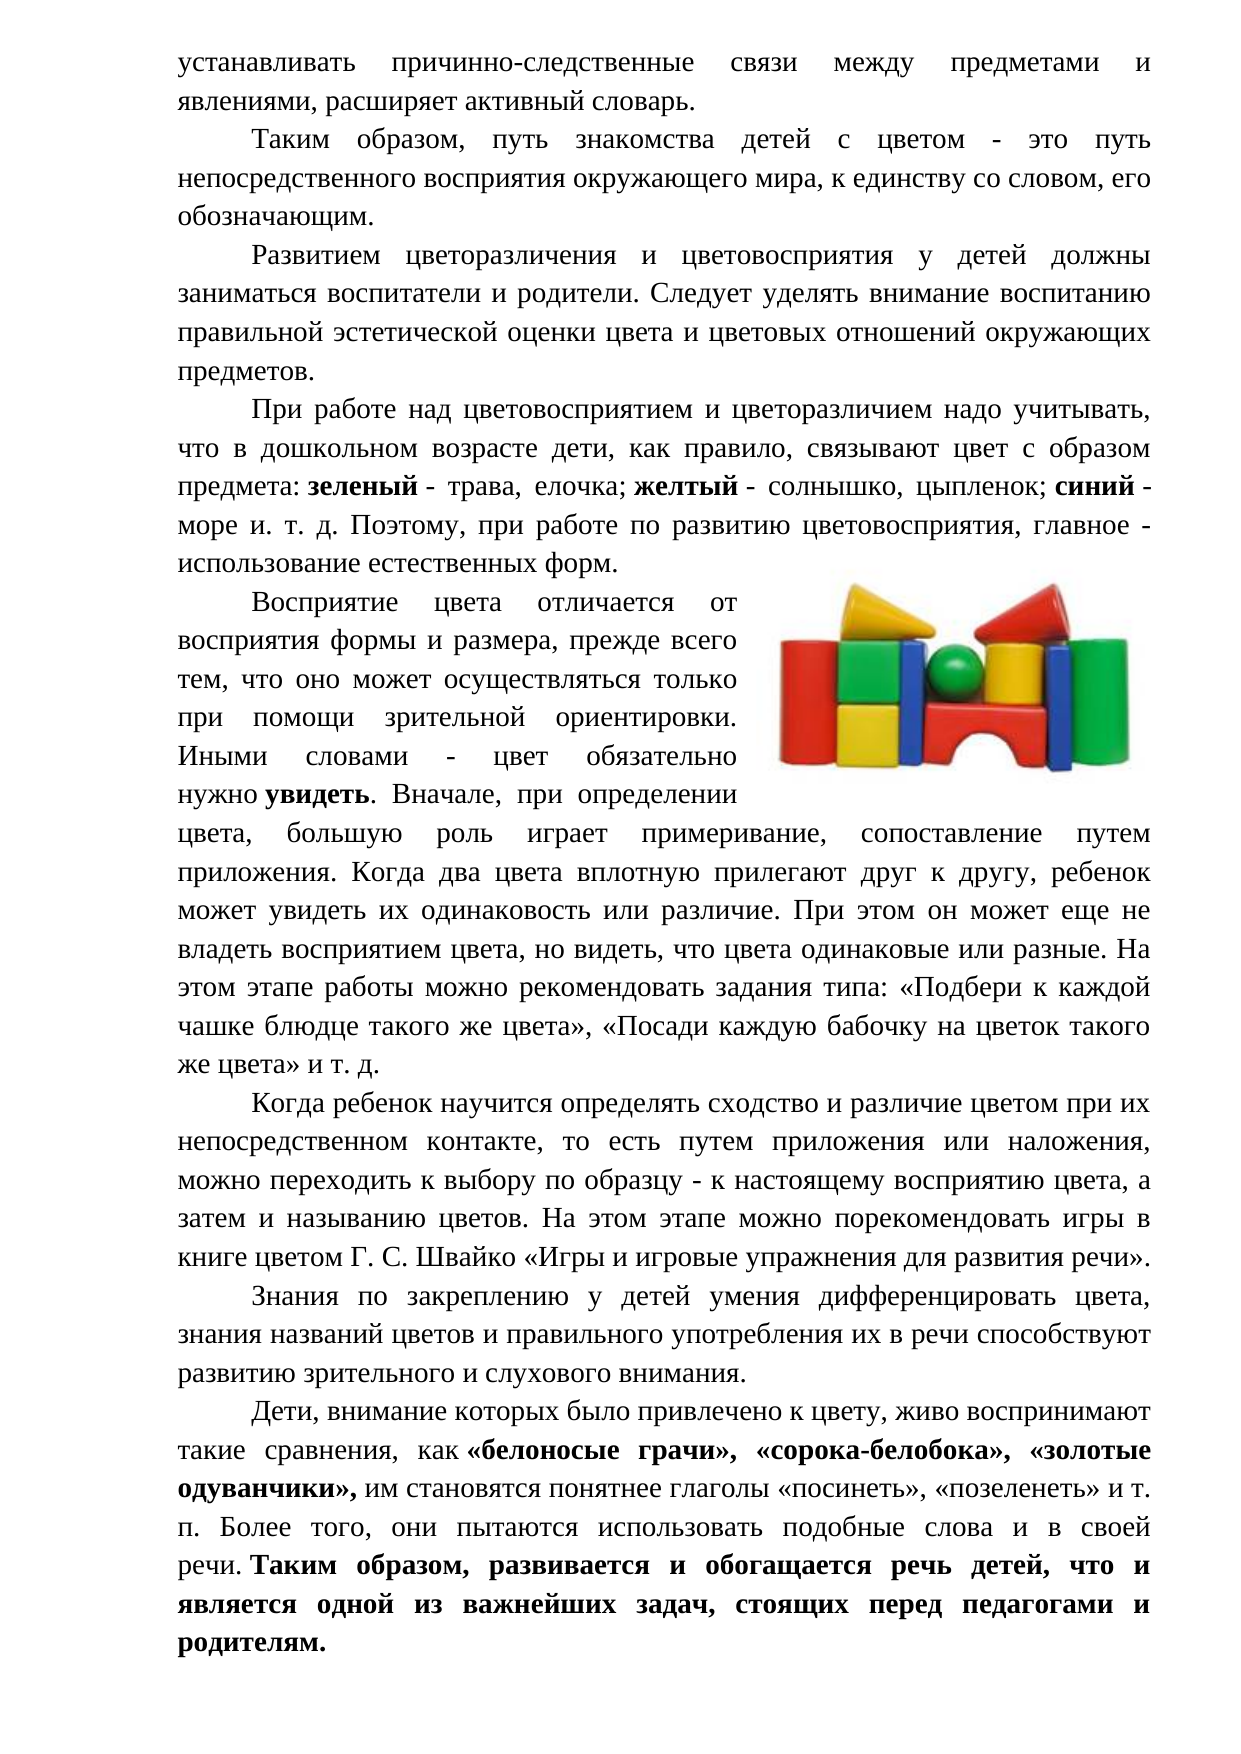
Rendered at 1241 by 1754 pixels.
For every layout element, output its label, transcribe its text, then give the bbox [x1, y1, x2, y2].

text При работе над цветовосприятием и цветоразличием надо учитывать, что в дошкольном возрасте дети, как правило, связывают цвет с образом предмета: зеленый - трава, елочка; желтый - солнышко, цыпленок; синий - море и. т. д. Поэтому, при работе по развитию цветовосприятия, главное - использование естественных форм. [177, 391, 1152, 579]
text Дети, внимание которых было привлечено к цвету, живо воспринимают такие сравнения, как «белоносые грачи», «сорока-белобока», «золотые одуванчики», им становятся понятнее глаголы «посинеть», «позеленеть» и т. п. Более того, они пытаются использовать подобные слова и в своей речи. Таким образом, развивается и обогащается речь детей, что и является одной из важнейших задач, стоящих перед педагогами и родителям. [177, 1393, 1152, 1658]
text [177, 44, 1152, 116]
text Восприятие цвета отличается от восприятия формы и размера, прежде всего тем, что оно может осуществляться только при помощи зрительной ориентировки. Иными словами - цвет обязательно нужно увидеть. Вначале, при определении цвета, большую роль играет примеривание, сопоставление путем приложения. Когда два цвета вплотную прилегают друг к другу, ребенок может увидеть их одинаковость или различие. При этом он может еще не владеть восприятием цвета, но видеть, что цвета одинаковые или разные. На этом этапе работы можно рекомендовать задания типа: «Подбери к каждой чашке блюдце такого же цвета», «Посади каждую бабочку на цветок такого же цвета» и т. д. [177, 584, 1152, 1080]
text Когда ребенок научится определять сходство и различие цветом при их непосредственном контакте, то есть путем приложения или наложения, можно переходить к выбору по образцу - к настоящему восприятию цвета, а затем и называнию цветов. На этом этапе можно порекомендовать игры в книге цветом Г. С. Швайко «Игры и игровые упражнения для развития речи». [177, 1085, 1152, 1273]
text Развитием цветоразличения и цветовосприятия у детей должны заниматься воспитатели и родители. Следует уделять внимание воспитанию правильной эстетической оценки цвета и цветовых отношений окружающих предметов. [177, 237, 1152, 386]
picture [756, 545, 1152, 807]
text Таким образом, путь знакомства детей с цветом - это путь непосредственного восприятия окружающего мира, к единству со словом, его обозначающим. [177, 121, 1152, 232]
text Знания по закреплению у детей умения дифференцировать цвета, знания названий цветов и правильного употребления их в речи способствуют развитию зрительного и слухового внимания. [177, 1278, 1152, 1388]
